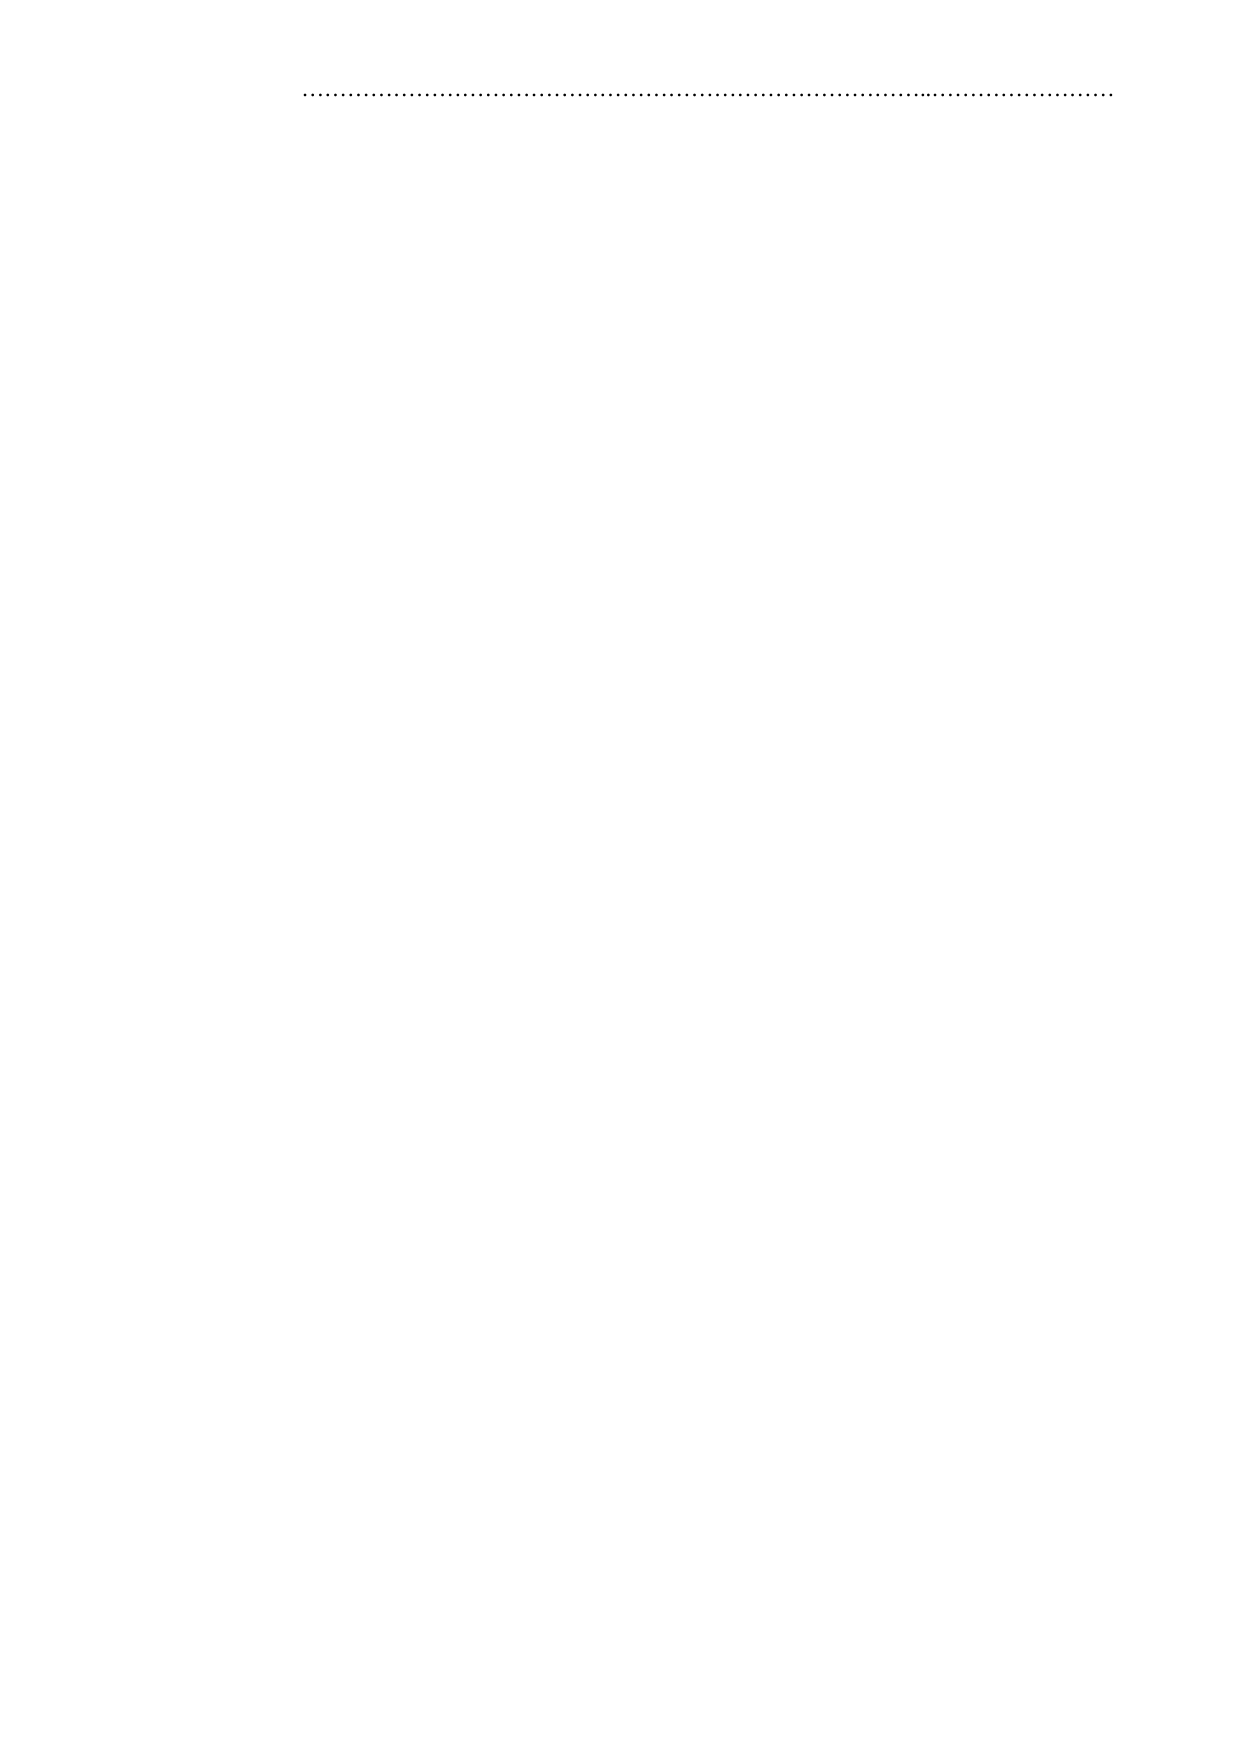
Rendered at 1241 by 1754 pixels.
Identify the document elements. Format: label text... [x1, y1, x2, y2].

text ………………………………………………………………………..…………………… [118, 75, 1122, 101]
